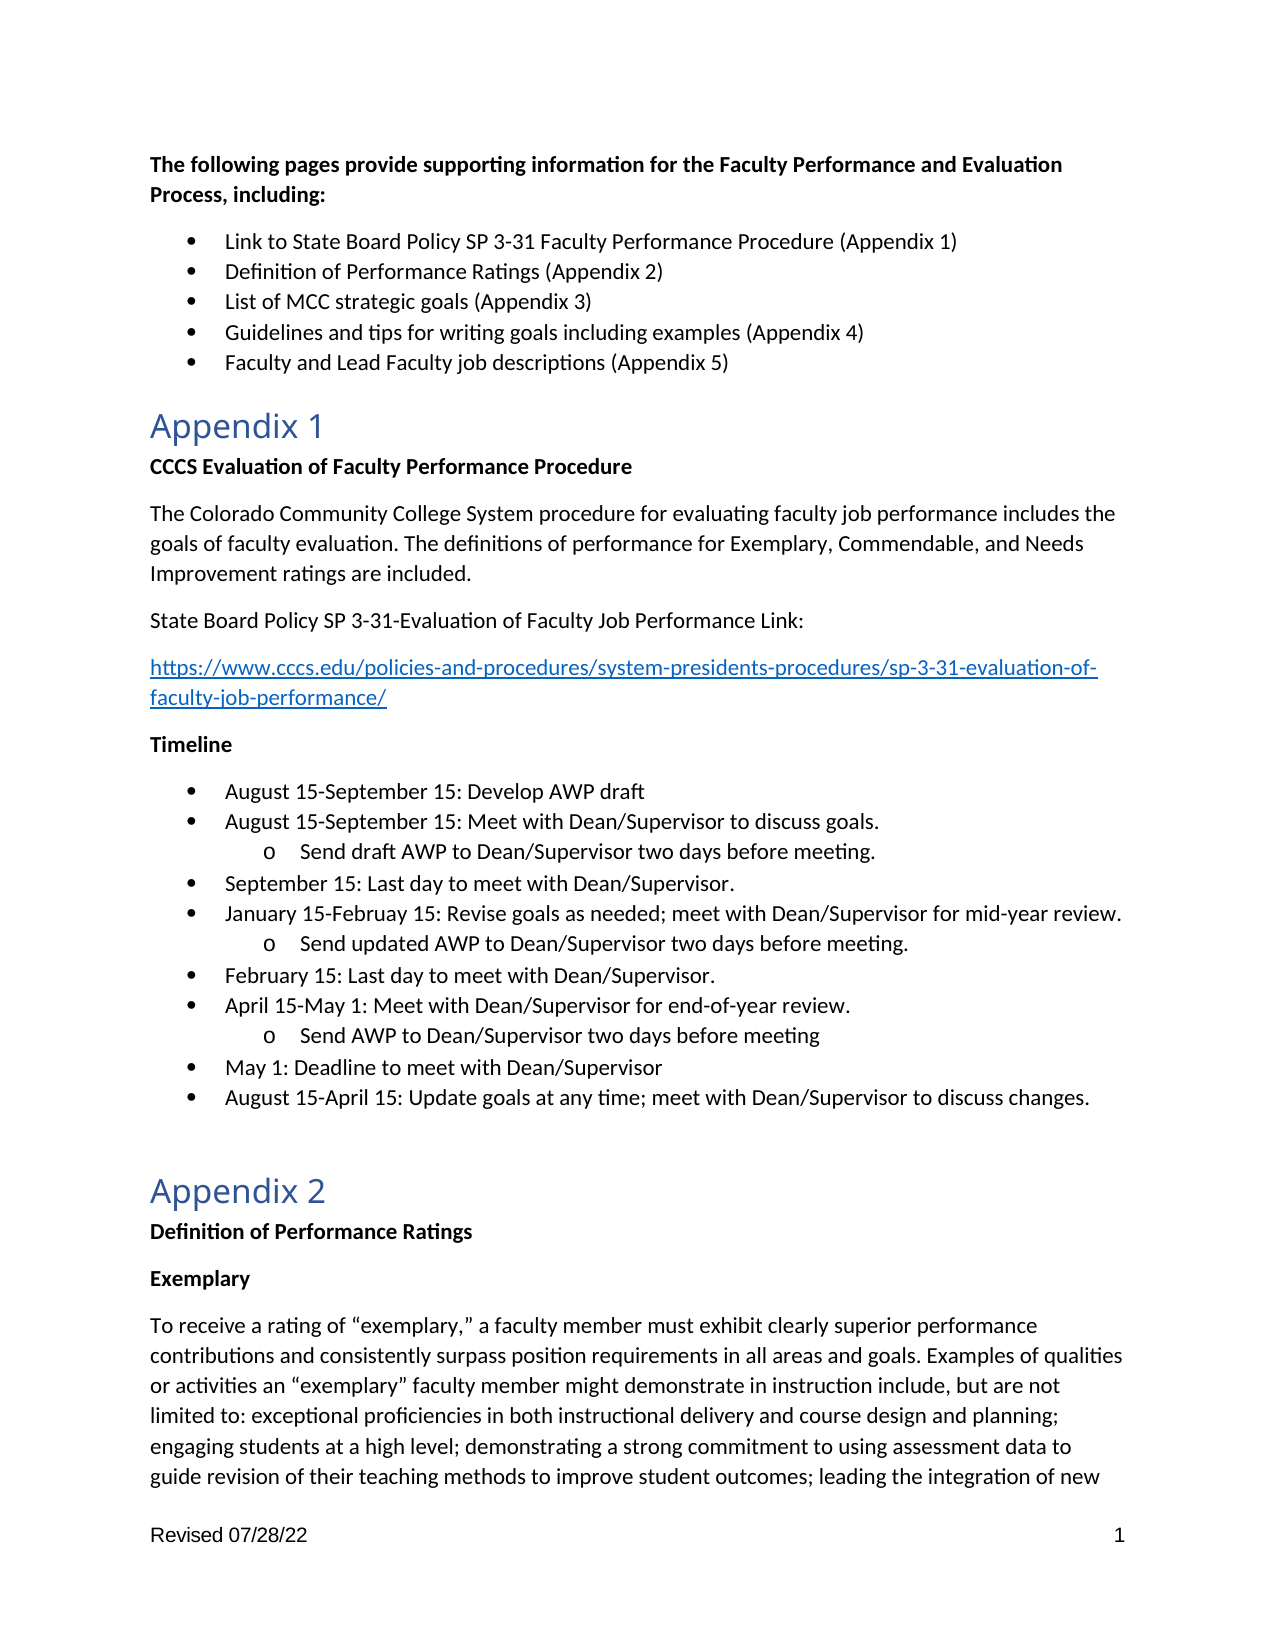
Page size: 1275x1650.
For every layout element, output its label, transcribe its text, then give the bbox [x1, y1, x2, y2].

title Timeline [150, 730, 1125, 758]
text https://www.cccs.edu/policies-and-procedures/system-presidents-procedures/sp-3-31-evaluation-of-faculty-job-performance/ [150, 653, 1125, 711]
text State Board Policy SP 3-31-Evaluation of Faculty Job Performance Link: [150, 606, 1125, 634]
list May 1: Deadline to meet with Dean/Supervisor [187, 1053, 1125, 1081]
subtitle Appendix 1 [150, 403, 1125, 448]
text Exemplary [150, 1264, 1125, 1292]
list Definition of Performance Ratings (Appendix 2) [187, 257, 1125, 285]
text The following pages provide supporting information for the Faculty Performance and Evaluation Process, including: [150, 150, 1125, 208]
list August 15-April 15: Update goals at any time; meet with Dean/Supervisor to discuss changes. [187, 1083, 1125, 1111]
list January 15-Februay 15: Revise goals as needed; meet with Dean/Supervisor for mid-year review. [187, 899, 1125, 927]
list February 15: Last day to meet with Dean/Supervisor. [187, 961, 1125, 989]
list Send AWP to Dean/Supervisor two days before meeting [262, 1021, 1125, 1050]
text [150, 1311, 1125, 1490]
list Send updated AWP to Dean/Supervisor two days before meeting. [262, 929, 1125, 958]
list Link to State Board Policy SP 3-31 Faculty Performance Procedure (Appendix 1) [187, 227, 1125, 255]
list Faculty and Lead Faculty job descriptions (Appendix 5) [187, 348, 1125, 376]
list April 15-May 1: Meet with Dean/Supervisor for end-of-year review. [187, 991, 1125, 1019]
text The Colorado Community College System procedure for evaluating faculty job performance includes the goals of faculty evaluation. The definitions of performance for Exemplary, Commendable, and Needs Improvement ratings are included. [150, 499, 1125, 587]
list August 15-September 15: Develop AWP draft [187, 777, 1125, 805]
text Definition of Performance Ratings [150, 1217, 1125, 1245]
list Send draft AWP to Dean/Supervisor two days before meeting. [262, 837, 1125, 867]
title CCCS Evaluation of Faculty Performance Procedure [150, 452, 1125, 480]
subtitle Appendix 2 [150, 1168, 1125, 1214]
list Guidelines and tips for writing goals including examples (Appendix 4) [187, 318, 1125, 346]
list List of MCC strategic goals (Appendix 3) [187, 287, 1125, 316]
list August 15-September 15: Meet with Dean/Supervisor to discuss goals. [187, 807, 1125, 835]
list September 15: Last day to meet with Dean/Supervisor. [187, 869, 1125, 897]
